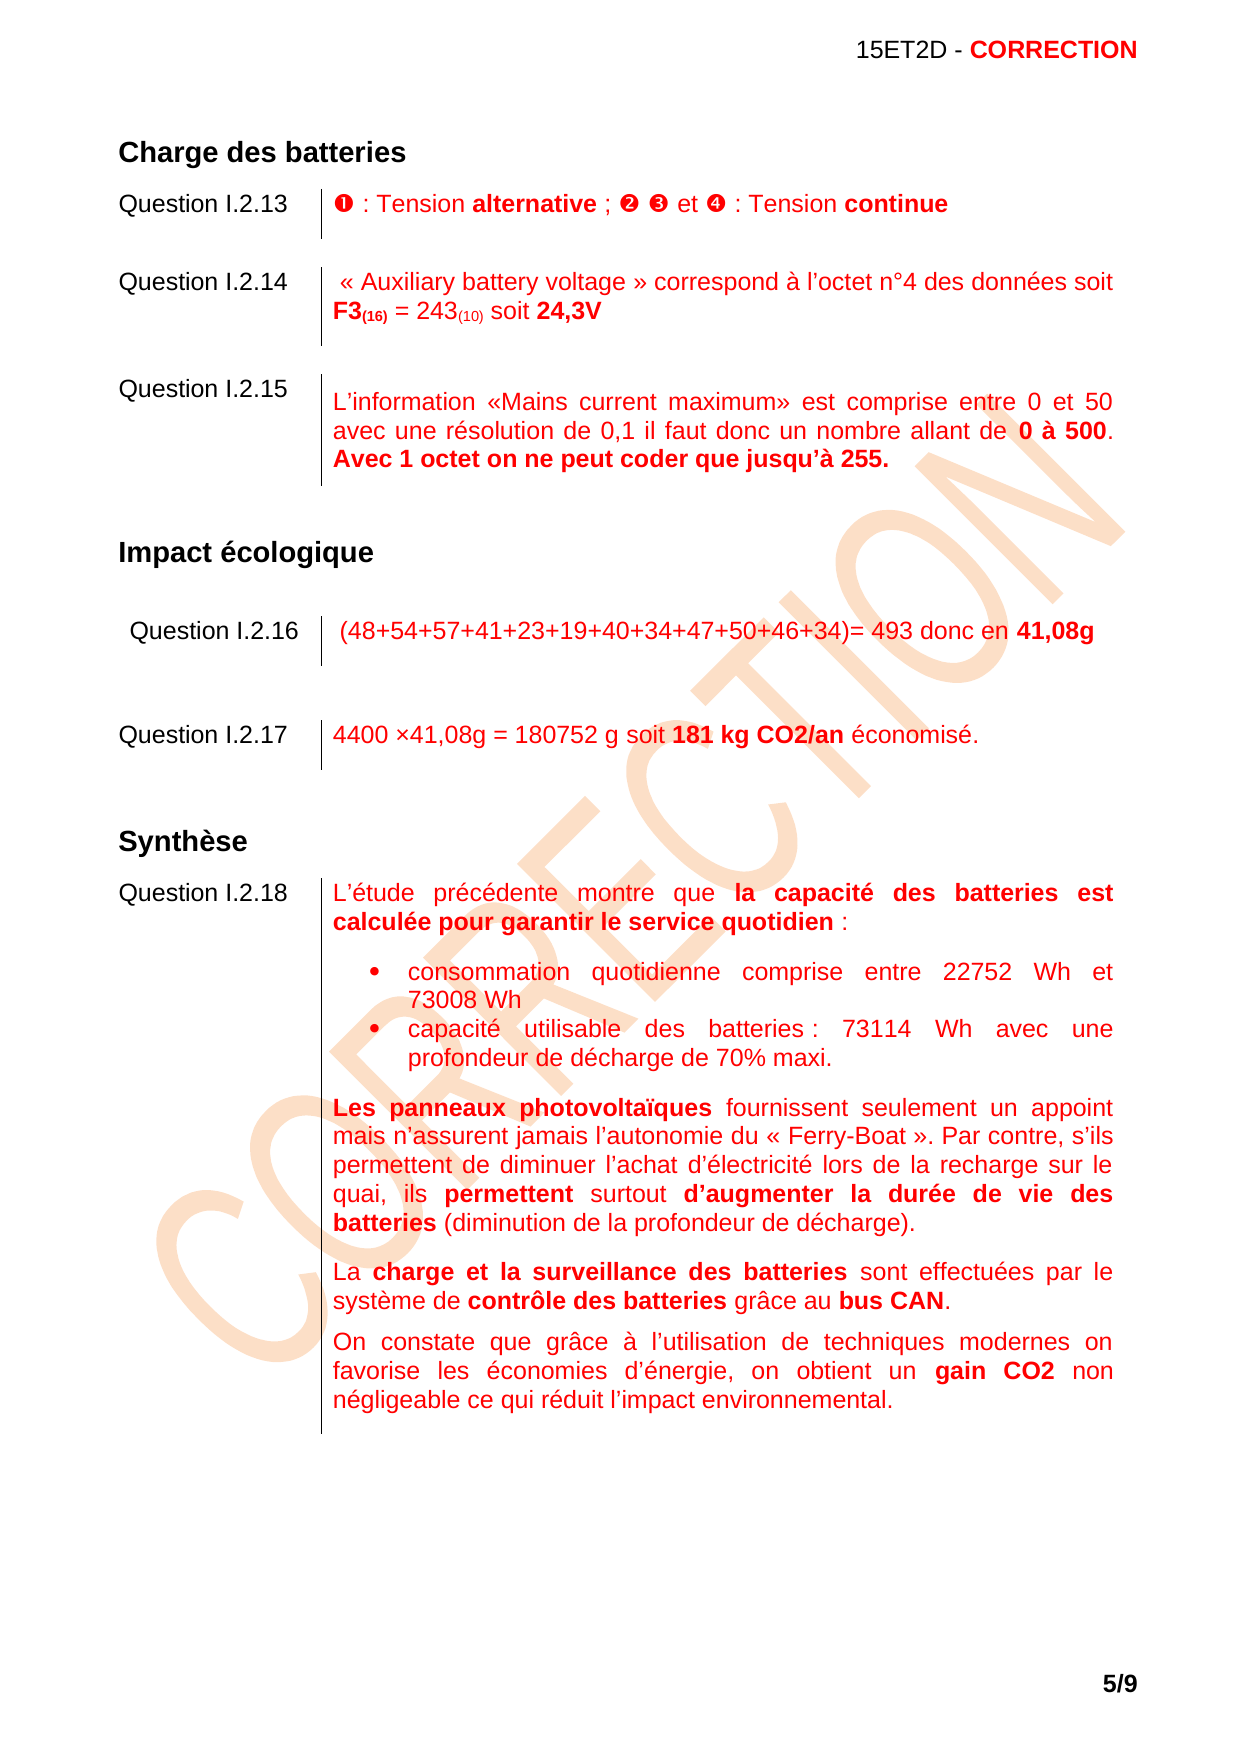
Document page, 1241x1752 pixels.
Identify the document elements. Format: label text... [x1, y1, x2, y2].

table_header Question I.2.16 [118, 616, 321, 666]
text Charge des batteries [118, 134, 1137, 168]
table_header Question I.2.17 [107, 720, 321, 769]
table_header : Tension alternative ; et : Tension continue [322, 189, 1154, 238]
table_header Question I.2.13 [107, 189, 321, 238]
table_header L’information «Mains current maximum» est comprise entre 0 et 50 avec une résolution de 0,1 il faut donc un nombre allant de 0 à 500. Avec 1 octet on ne peut coder que jusqu’à 255. [322, 374, 1125, 486]
table_header Question I.2.14 [107, 267, 321, 346]
table_header 4400 ×41,08g = soit CO2/an économisé. [322, 720, 1125, 769]
text Impact écologique [118, 535, 1137, 569]
table_header Question I.2.18 [107, 878, 321, 1434]
table_header L’étude précédente montre que la capacité des batteries est calculée pour garantir le service quotidien : consommation quotidienne comprise entre 22752 Wh et 73008 Wh capacité utilisable des batteries : 73114 Wh avec une profondeur de décharge de 70% maxi. Les panneaux photovoltaïques fournissent seulement un appoint mais n’assurent jamais l’autonomie du « Ferry-Boat ». Par contre, s’ils permettent de diminuer l’achat d’électricité lors de la recharge sur le quai, ils permettent surtout d’augmenter la durée de vie des batteries (diminution de la profondeur de décharge). La charge et la surveillance des batteries sont effectuées par le système de contrôle des batteries grâce au bus CAN. On constate que grâce à l’utilisation de techniques modernes on favorise les économies d’énergie, on obtient un gain CO2 non négligeable ce qui réduit l’impact environnemental. [322, 878, 1125, 1434]
text Synthèse [118, 824, 1137, 857]
table_header (48+54+57+41+23+19+40+34+47+50+46+34)= 493 donc en 41,08g [322, 616, 1136, 666]
table_header Question I.2.15 [107, 374, 321, 486]
table_header « Auxiliary battery voltage » correspond à l’octet n°4 des données soit F3(16) = 243(10) soit 24,3V [322, 267, 1125, 346]
